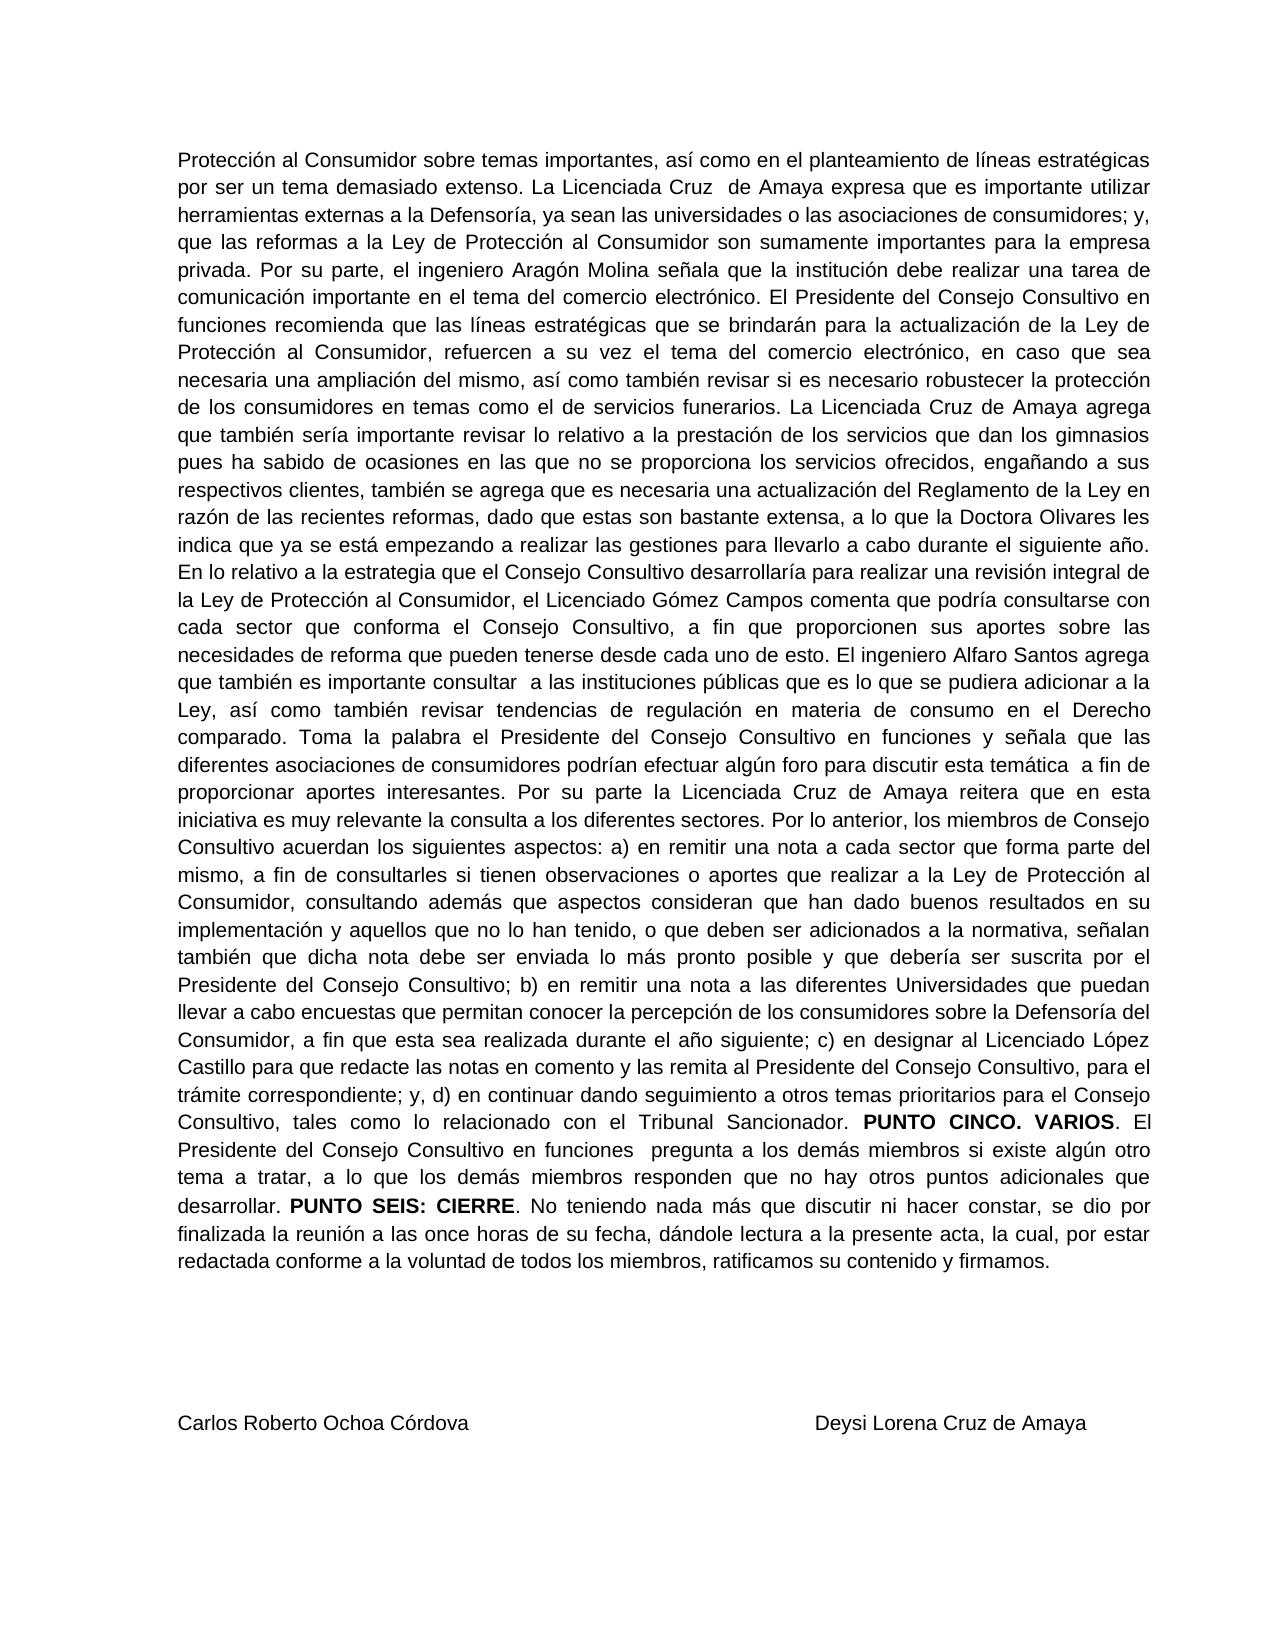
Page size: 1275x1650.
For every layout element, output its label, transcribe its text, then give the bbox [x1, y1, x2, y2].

text Carlos Roberto Ochoa Córdova Deysi Lorena Cruz de Amaya [177, 1411, 1152, 1435]
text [177, 148, 1152, 1273]
